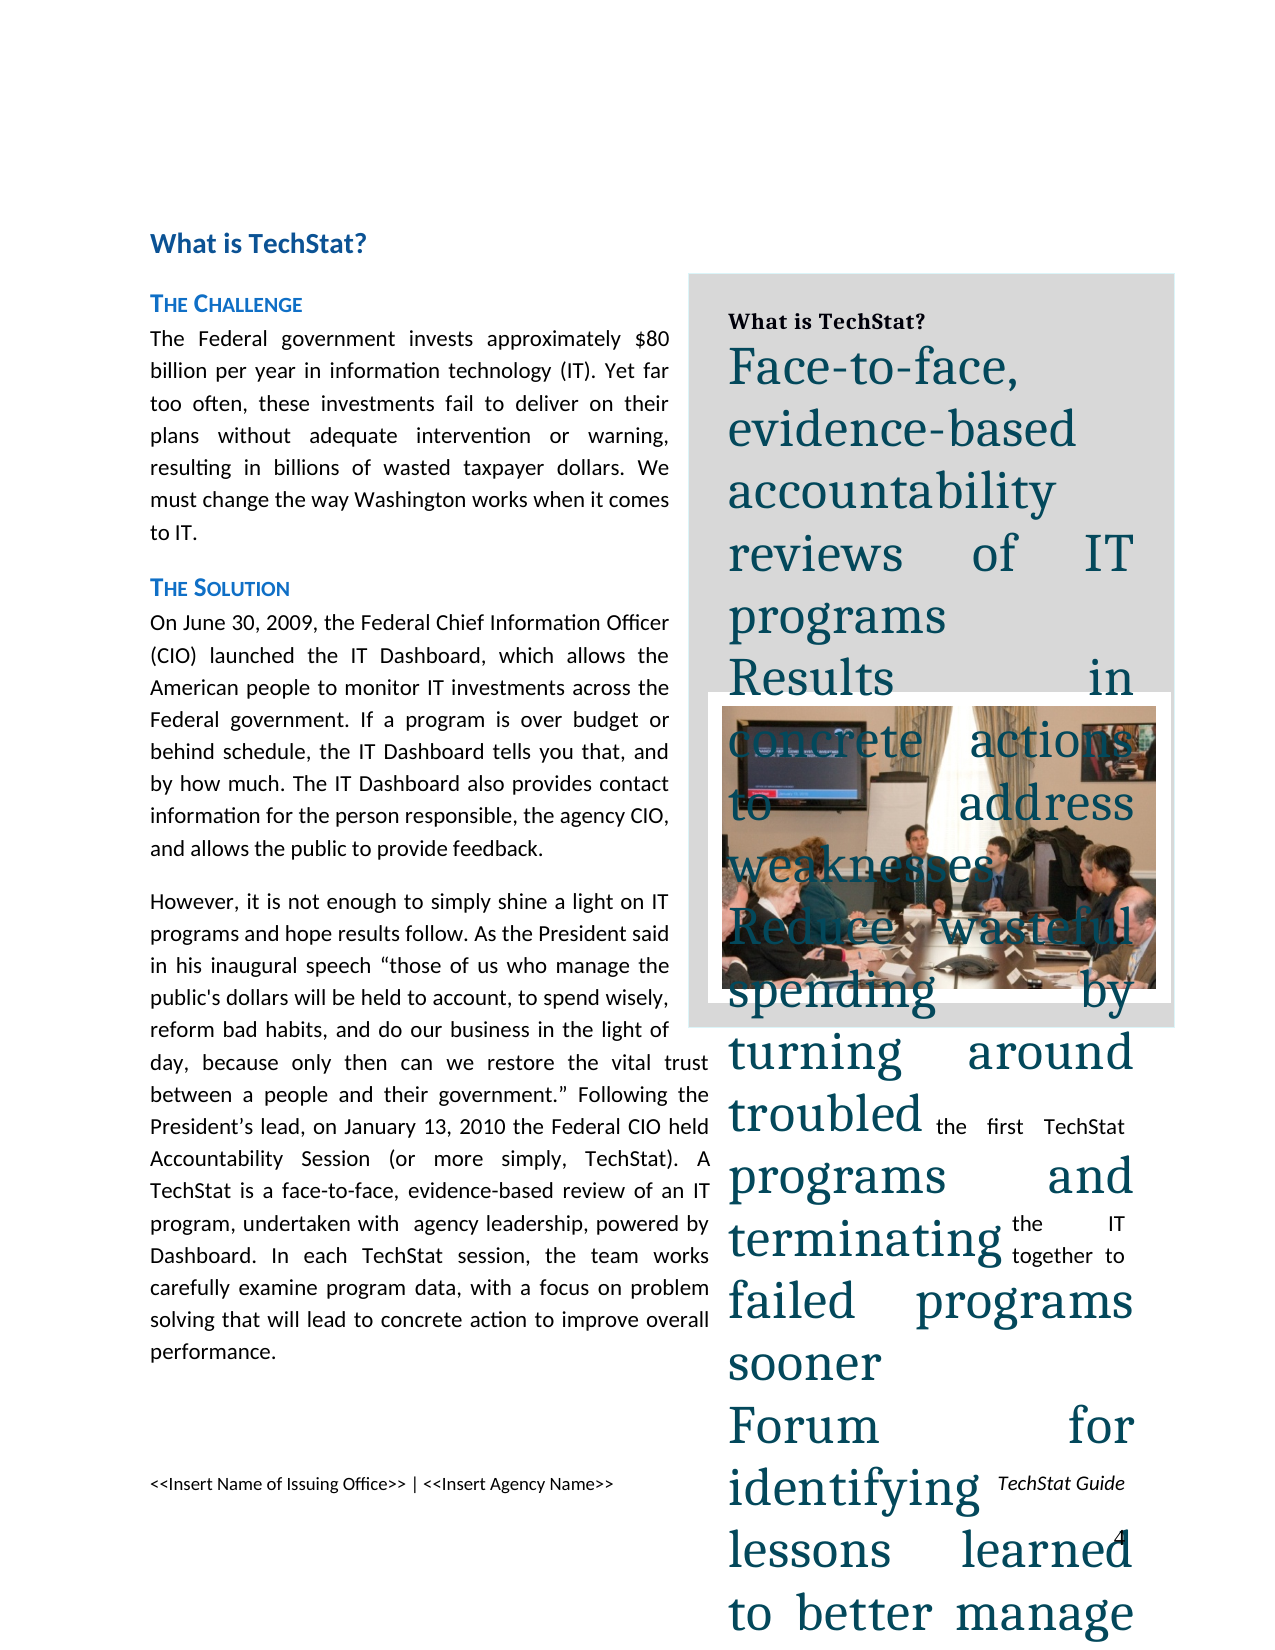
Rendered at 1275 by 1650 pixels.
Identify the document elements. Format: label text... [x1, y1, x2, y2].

text On June 30, 2009, the Federal Chief Information Officer (CIO) launched the IT Dashboard, which allows the American people to monitor IT investments across the Federal government. If a program is over budget or behind schedule, the IT Dashboard tells you that, and by how much. The IT Dashboard also provides contact information for the person responsible, the agency CIO, and allows the public to provide feedback. [150, 608, 1125, 862]
text The Federal government invests approximately $80 billion per year in information technology (IT). Yet far too often, these investments fail to deliver on their plans without adequate intervention or warning, resulting in billions of wasted taxpayer dollars. We must change the way Washington works when it comes to IT. [150, 324, 1125, 546]
subtitle What is TechStat? [150, 225, 1125, 260]
picture [800, 871, 808, 879]
picture [955, 862, 965, 866]
picture [722, 706, 1156, 989]
subtitle The Solution [150, 571, 1125, 604]
subtitle The Challenge [150, 287, 1125, 319]
picture [886, 862, 896, 866]
picture [751, 862, 758, 873]
text However, it is not enough to simply shine a light on IT programs and hope results follow. As the President said in his inaugural speech “those of us who manage the public's dollars will be held to account, to spend wisely, reform bad habits, and do our business in the light of day, because only then can we restore the vital trust between a people and their government.” Following the President’s lead, on January 13, 2010 the Federal CIO held the first TechStat Accountability Session (or more simply, TechStat). A TechStat is a face-to-face, evidence-based review of an IT program, undertaken with agency leadership, powered by the IT Dashboard. In each TechStat session, the team works together to carefully examine program data, with a focus on problem solving that will lead to concrete action to improve overall performance. [150, 887, 1125, 1366]
picture [775, 862, 785, 866]
picture [737, 862, 744, 873]
